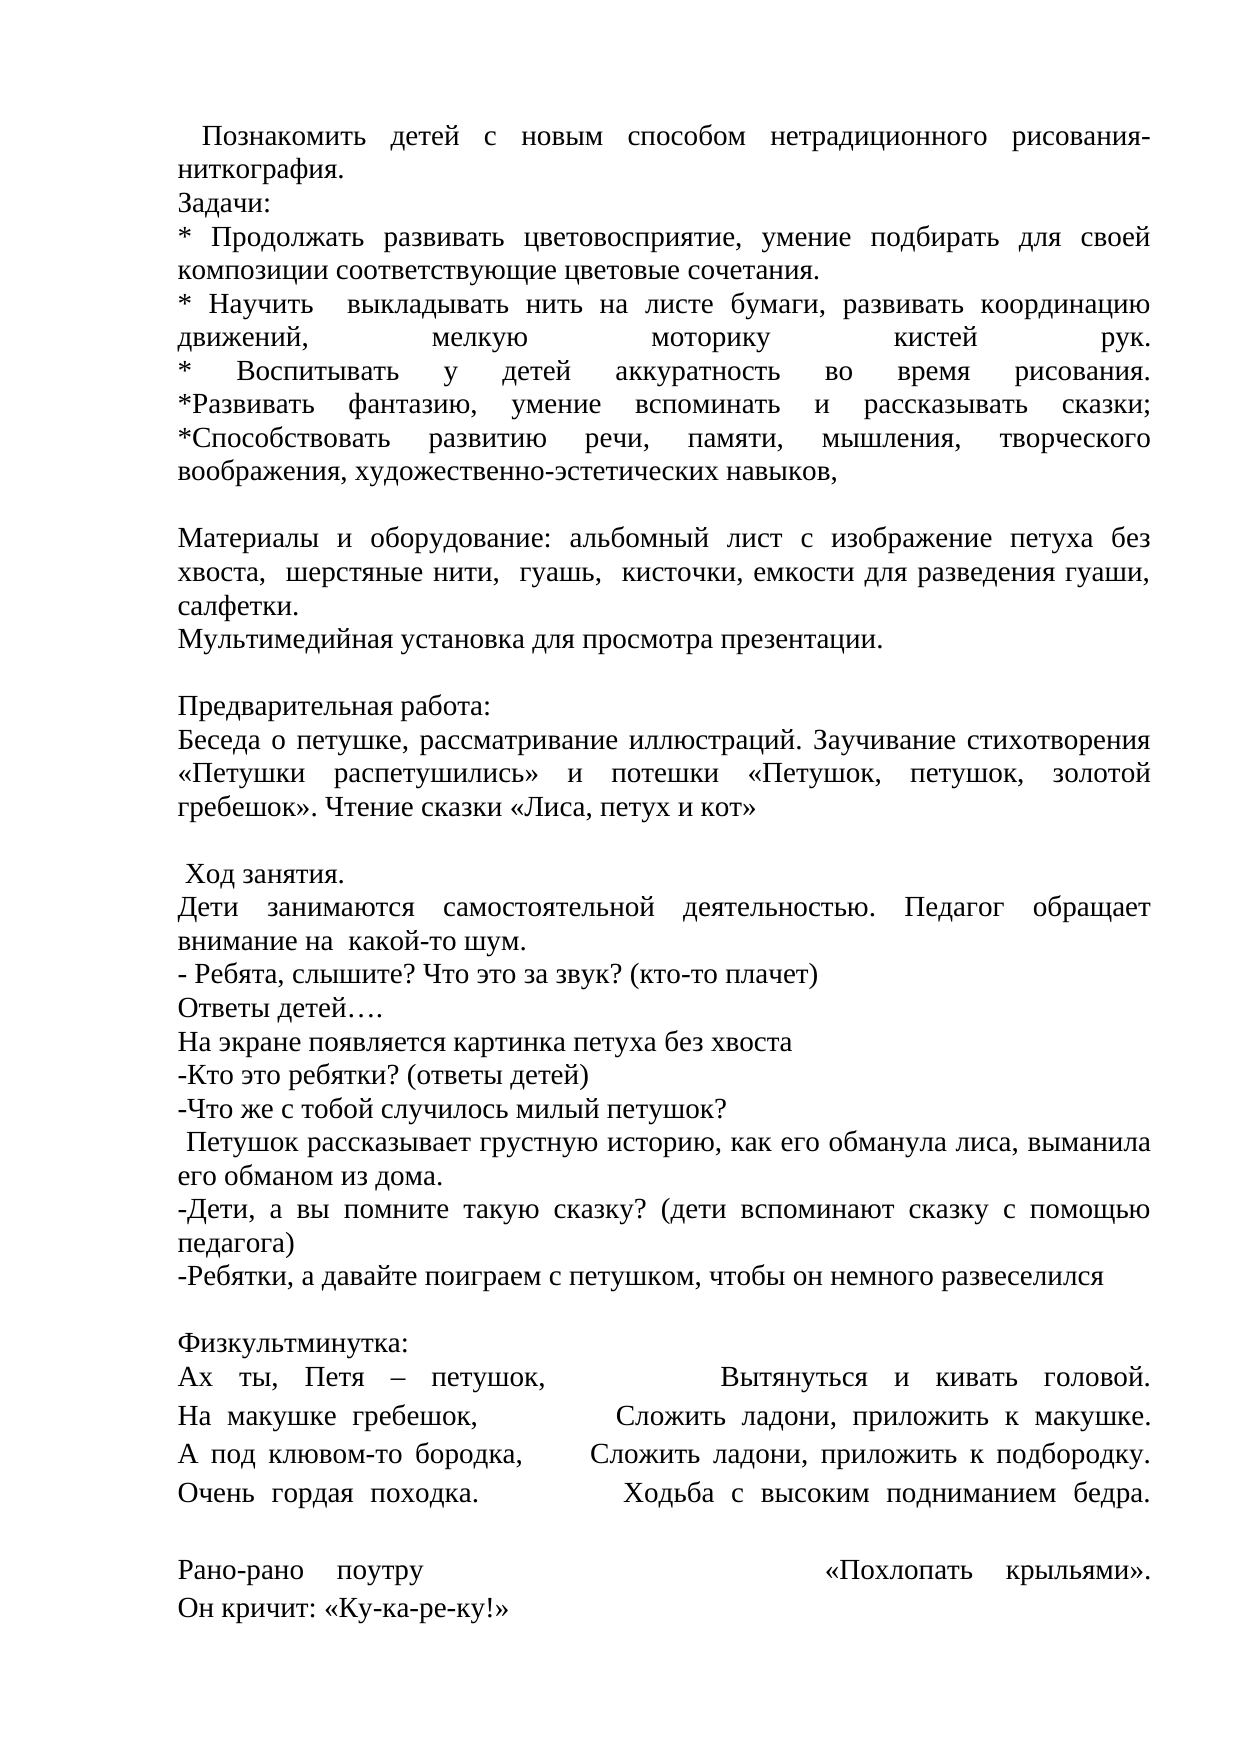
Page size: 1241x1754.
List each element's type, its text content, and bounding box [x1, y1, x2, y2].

text * Продолжать развивать цветовосприятие, умение подбирать для своей композиции соответствующие цветовые сочетания. [177, 219, 1152, 286]
text Физкультминутка: [177, 1326, 1152, 1359]
text Ход занятия. [177, 856, 1152, 889]
text Ответы детей…. [177, 990, 1152, 1024]
text Мультимедийная установка для просмотра презентации. [177, 621, 1152, 655]
text -Кто это ребятки? (ответы детей) [177, 1057, 1152, 1091]
text - Ребята, слышите? Что это за звук? (кто-то плачет) [177, 957, 1152, 990]
text -Дети, а вы помните такую сказку? (дети вспоминают сказку с помощью педагога) [177, 1191, 1152, 1258]
text Петушок рассказывает грустную историю, как его обманула лиса, выманила его обманом из дома. [177, 1124, 1152, 1191]
text Предварительная работа: [177, 688, 1152, 722]
text -Что же с тобой случилось милый петушок? [177, 1091, 1152, 1124]
text На экране появляется картинка петуха без хвоста [177, 1024, 1152, 1057]
text -Ребятки, а давайте поиграем с петушком, чтобы он немного развеселился [177, 1258, 1152, 1292]
text Ах ты, Петя – петушок, Вытянуться и кивать головой. На макушке гребешок, Сложить ладони, приложить к макушке. А под клювом-то бородка, Сложить ладони, приложить к подбородку. Очень гордая походка. Ходьба с высоким подниманием бедра. Рано-рано поутру «Похлопать крыльями». Он кричит: «Ку-ка-ре-ку!» [177, 1359, 1152, 1624]
text Задачи: [177, 185, 1152, 219]
text Материалы и оборудование: альбомный лист с изображение петуха без хвоста, шерстяные нити, гуашь, кисточки, емкости для разведения гуаши, салфетки. [177, 521, 1152, 621]
text * Научить выкладывать нить на листе бумаги, развивать координацию движений, мелкую моторику кистей рук. * Воспитывать у детей аккуратность во время рисования. *Развивать фантазию, умение вспоминать и рассказывать сказки; *Способствовать развитию речи, памяти, мышления, творческого воображения, художественно-эстетических навыков, [177, 286, 1152, 487]
text Познакомить детей с новым способом нетрадиционного рисования- ниткография. [177, 118, 1152, 185]
text Дети занимаются самостоятельной деятельностью. Педагог обращает внимание на какой-то шум. [177, 889, 1152, 957]
text Беседа о петушке, рассматривание иллюстраций. Заучивание стихотворения «Петушки распетушились» и потешки «Петушок, петушок, золотой гребешок». Чтение сказки «Лиса, петух и кот» [177, 722, 1152, 822]
